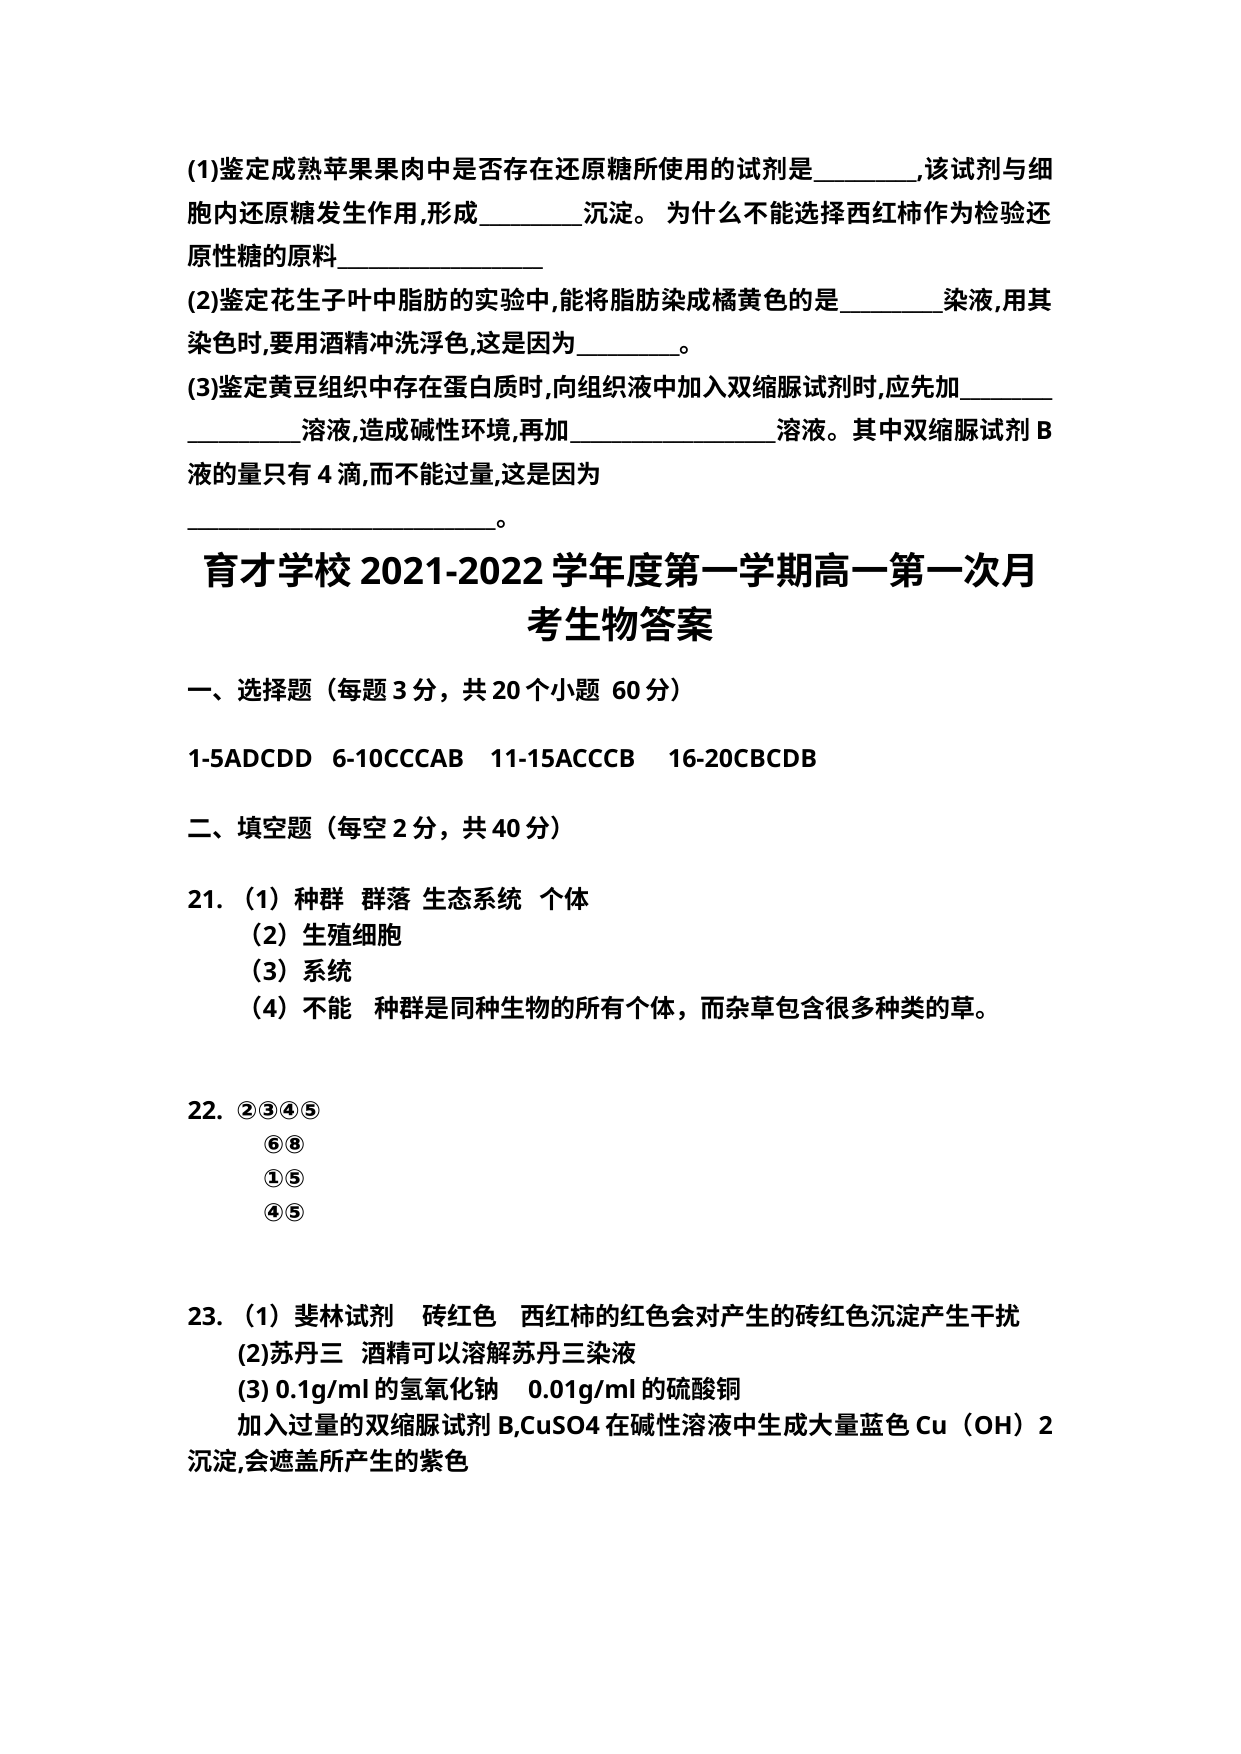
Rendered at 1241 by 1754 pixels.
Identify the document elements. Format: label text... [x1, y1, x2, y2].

text （3）系统 [187, 952, 1053, 988]
text ④⑤ [187, 1194, 1053, 1229]
text (2)苏丹三 酒精可以溶解苏丹三染液 [187, 1333, 1053, 1369]
text ①⑤ [187, 1161, 1053, 1194]
text 二、填空题（每空2分，共40分） [187, 809, 1053, 845]
list （1）斐林试剂 砖红色 西红柿的红色会对产生的砖红色沉淀产生干扰 [187, 1297, 1053, 1333]
text ⑥⑧ [187, 1126, 1053, 1161]
list （1）种群 群落 生态系统 个体 [187, 879, 1053, 916]
text (1)鉴定成熟苹果果肉中是否存在还原糖所使用的试剂是__________,该试剂与细胞内还原糖发生作用,形成__________沉淀。 为什么不能选择西红柿作为检验还原性糖的原料____________________ [187, 150, 1053, 273]
list ②③④⑤ [187, 1092, 1053, 1126]
text 一、选择题（每题3分，共20个小题 60分） [187, 671, 1053, 707]
text (2)鉴定花生子叶中脂肪的实验中,能将脂肪染成橘黄色的是__________染液,用其染色时,要用酒精冲洗浮色,这是因为__________。 [187, 280, 1053, 360]
text （4）不能 种群是同种生物的所有个体，而杂草包含很多种类的草。 [187, 988, 1053, 1024]
text 1-5ADCDD 6-10CCCAB 11-15ACCCB 16-20CBCDB [187, 741, 1053, 775]
text (3)鉴定黄豆组织中存在蛋白质时,向组织液中加入双缩脲试剂时,应先加____________________溶液,造成碱性环境,再加____________________溶液。其中双缩脲试剂B液的量只有4滴,而不能过量,这是因为 [187, 367, 1053, 490]
text 育才学校2021-2022学年度第一学期高一第一次月考生物答案 [187, 541, 1053, 650]
text 加入过量的双缩脲试剂B,CuSO4在碱性溶液中生成大量蓝色Cu（OH）2沉淀,会遮盖所产生的紫色 [187, 1406, 1053, 1478]
text (3) 0.1g/ml的氢氧化钠 0.01g/ml的硫酸铜 [187, 1369, 1053, 1406]
text ______________________________。 [187, 497, 1053, 534]
text （2）生殖细胞 [187, 916, 1053, 952]
